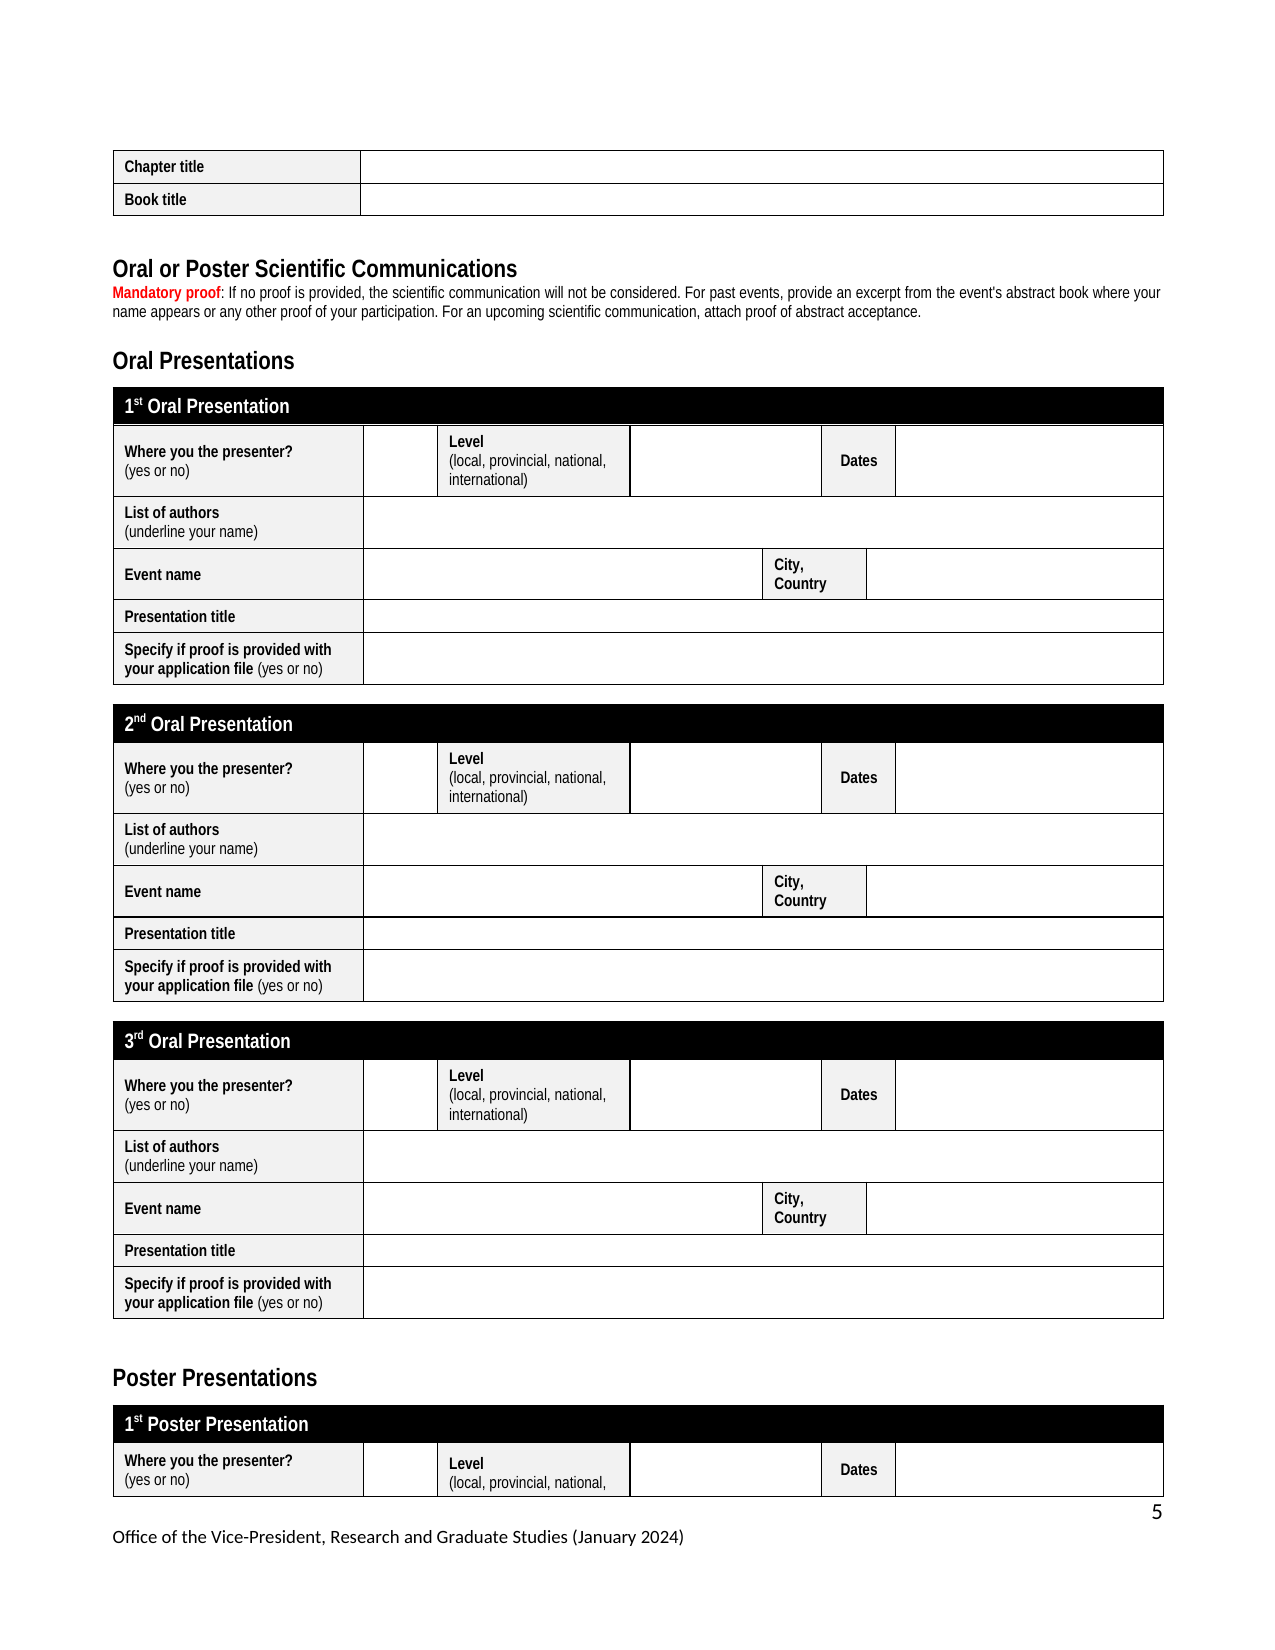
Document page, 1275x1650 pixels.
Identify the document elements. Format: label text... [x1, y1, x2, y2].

text Oral or Poster Scientific Communications [112, 254, 1162, 283]
table_cell [631, 743, 821, 813]
text Oral Presentations [112, 346, 1162, 374]
text Mandatory proof: If no proof is provided, the scientific communication will not be considered. For past events, provide an excerpt from the event's abstract book where your name appears or any other proof of your participation. For an upcoming scientific communication, attach proof of abstract acceptance. [112, 283, 1162, 321]
table_header 2nd Oral Presentation [114, 705, 1163, 742]
table_cell [364, 426, 437, 496]
table_cell [867, 549, 1163, 599]
table_cell List of authors (underline your name) [114, 497, 363, 547]
table_cell [364, 497, 1163, 547]
table_cell Presentation title [114, 918, 363, 949]
table_cell [896, 743, 1163, 813]
table_cell [364, 743, 437, 813]
table_cell Presentation title [114, 600, 363, 632]
table_cell [364, 1235, 1163, 1266]
table_cell Where you the presenter? (yes or no) [114, 1060, 363, 1130]
table_cell Level (local, provincial, national, international) [438, 743, 629, 813]
table_cell City, Country [763, 866, 866, 916]
table_header 1st Oral Presentation [114, 388, 1163, 424]
table_cell [631, 1443, 821, 1496]
table_cell [361, 184, 1163, 215]
table_cell [364, 814, 1163, 864]
table_header 1st Poster Presentation [114, 1406, 1163, 1442]
table_cell Level (local, provincial, national, international) [438, 426, 629, 496]
table_cell Book title [114, 184, 360, 215]
table_cell City, Country [763, 549, 866, 599]
table_cell [896, 1443, 1163, 1496]
table_cell [364, 1443, 437, 1496]
table_cell Event name [114, 549, 363, 599]
table_cell [364, 1267, 1163, 1318]
table_cell Dates [822, 426, 895, 496]
table_cell Where you the presenter? (yes or no) [114, 743, 363, 813]
table_cell [867, 1183, 1163, 1233]
table_cell Presentation title [114, 1235, 363, 1266]
table_cell Event name [114, 866, 363, 916]
table_cell Where you the presenter? (yes or no) [114, 426, 363, 496]
table_cell [867, 866, 1163, 916]
table_cell [364, 600, 1163, 632]
table_cell Specify if proof is provided with your application file (yes or no) [114, 950, 363, 1001]
table_cell Chapter title [114, 151, 360, 183]
table_cell [364, 866, 762, 916]
table_cell [364, 1131, 1163, 1182]
table_cell [896, 1060, 1163, 1130]
table_cell Event name [114, 1183, 363, 1233]
table_cell Dates [822, 1443, 895, 1496]
table_cell City, Country [763, 1183, 866, 1233]
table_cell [438, 1443, 629, 1496]
table_cell [631, 426, 821, 496]
table_cell [364, 549, 762, 599]
text Poster Presentations [112, 1363, 1162, 1392]
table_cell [114, 1443, 363, 1496]
table_cell [896, 426, 1163, 496]
table_cell [364, 1060, 437, 1130]
table_cell [364, 633, 1163, 684]
table_cell [364, 918, 1163, 949]
table_cell Level (local, provincial, national, international) [438, 1060, 629, 1130]
table_cell [364, 1183, 762, 1233]
table_cell [631, 1060, 821, 1130]
table_cell [361, 151, 1163, 183]
table_cell List of authors (underline your name) [114, 1131, 363, 1182]
table_cell [364, 950, 1163, 1001]
table_cell List of authors (underline your name) [114, 814, 363, 864]
table_header 3rd Oral Presentation [114, 1022, 1163, 1059]
table_cell Dates [822, 743, 895, 813]
table_cell Dates [822, 1060, 895, 1130]
table_cell Specify if proof is provided with your application file (yes or no) [114, 633, 363, 684]
table_cell Specify if proof is provided with your application file (yes or no) [114, 1267, 363, 1318]
